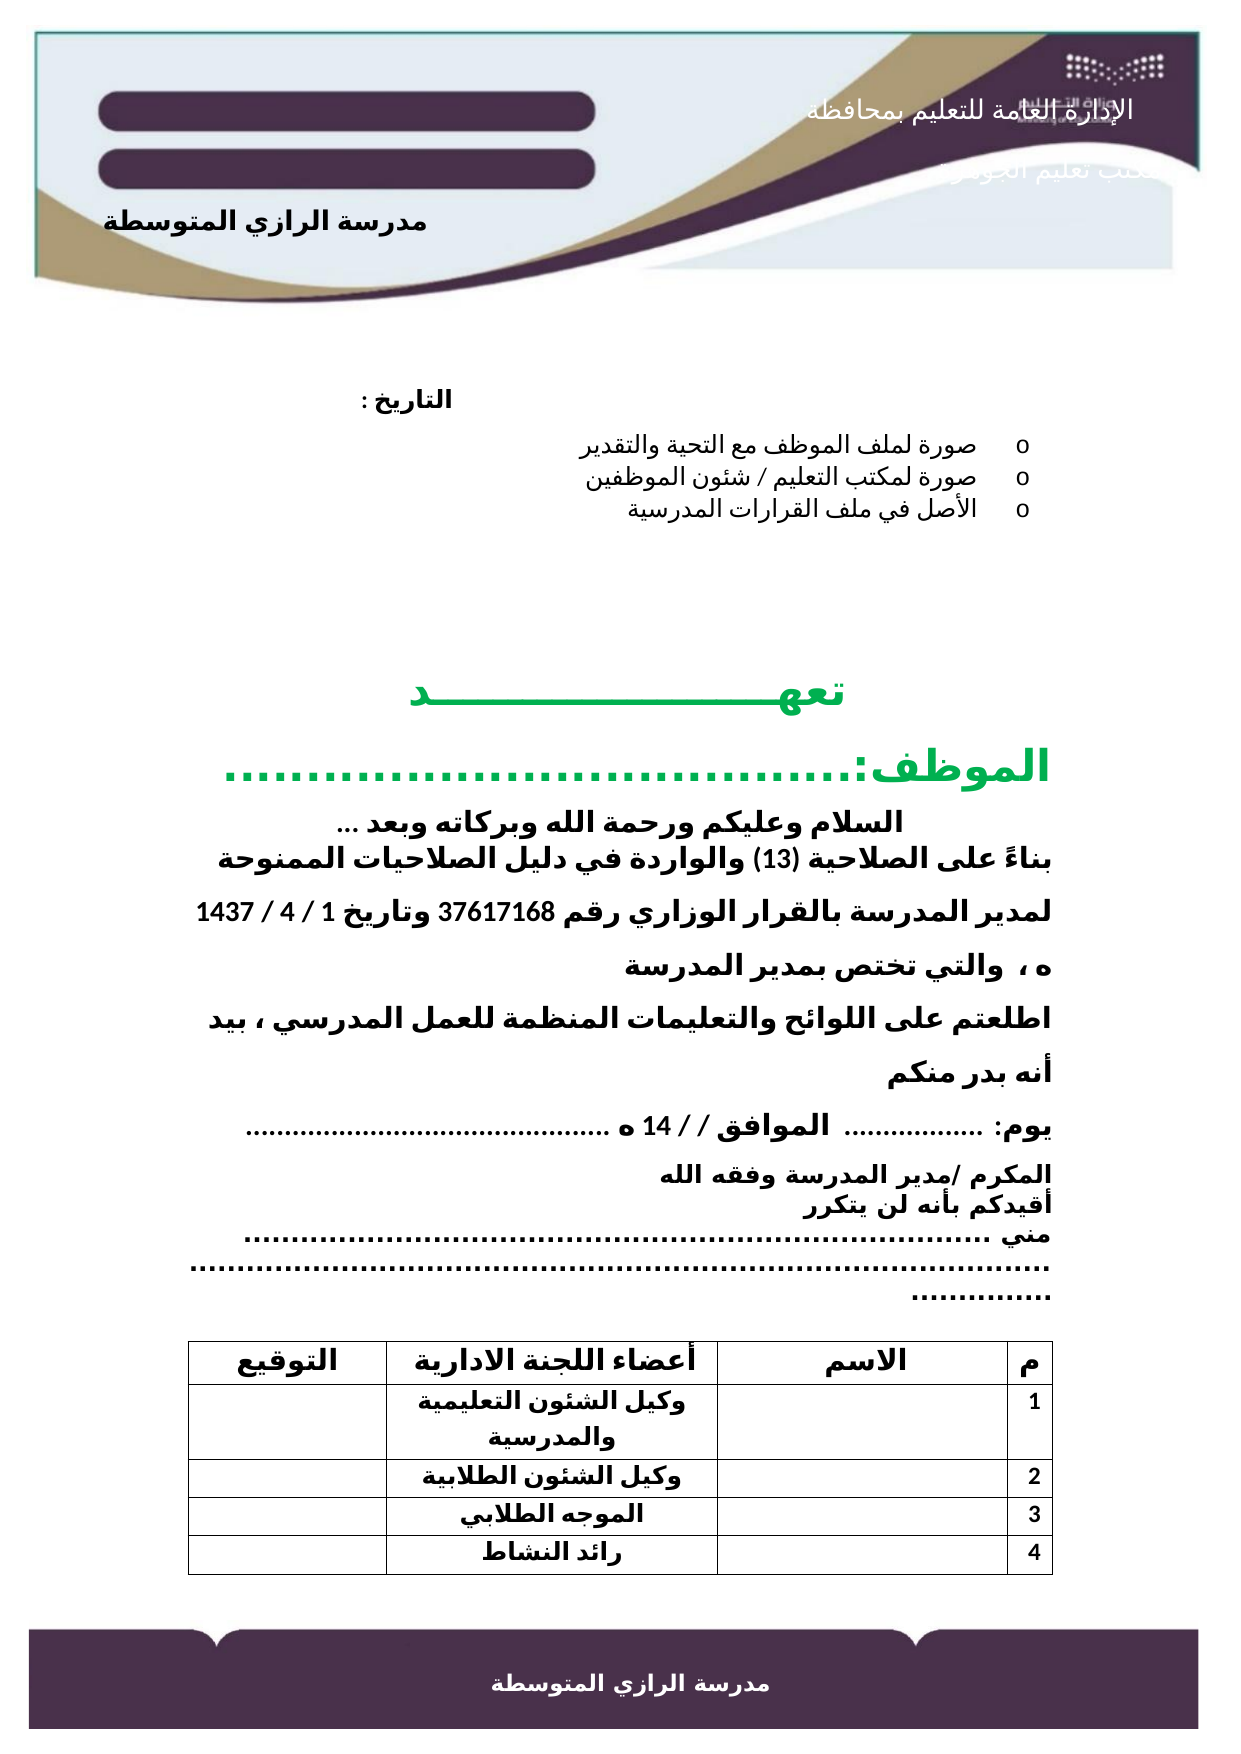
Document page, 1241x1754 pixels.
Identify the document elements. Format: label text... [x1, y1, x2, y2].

table_cell [718, 1536, 1007, 1573]
list صورة لمكتب التعليم / شئون الموظفين [187, 461, 1015, 493]
table_cell [718, 1460, 1007, 1497]
table_header أعضاء اللجنة الادارية [387, 1342, 717, 1384]
table_cell وكيل الشئون الطلابية [387, 1460, 717, 1497]
text السلام وعليكم ورحمة الله وبركاته وبعد ... [187, 804, 1053, 840]
table_cell رائد النشاط [387, 1536, 717, 1573]
text يوم: .................. الموافق / / 14 ه ............................................... [187, 1107, 1053, 1143]
picture [26, 25, 1207, 332]
list صورة لملف الموظف مع التحية والتقدير [187, 430, 1015, 461]
table_cell [189, 1385, 386, 1459]
table_cell 4 [1008, 1536, 1052, 1573]
table_cell [189, 1460, 386, 1497]
text تعهـــــــــــــــــــــــد [187, 665, 1053, 716]
table_cell [189, 1498, 386, 1535]
list الأصل في ملف القرارات المدرسية [187, 493, 1015, 525]
table_cell 2 [1008, 1460, 1052, 1497]
table_cell [718, 1498, 1007, 1535]
table_header الاسم [718, 1342, 1007, 1384]
table_cell 3 [1008, 1498, 1052, 1535]
table_cell وكيل الشئون التعليمية والمدرسية [387, 1385, 717, 1459]
text اطلعتم على اللوائح والتعليمات المنظمة للعمل المدرسي ، بيد أنه بدر منكم [187, 1000, 1053, 1089]
table_cell [718, 1385, 1007, 1459]
table_cell [189, 1536, 386, 1573]
text بناءً على الصلاحية (13) والواردة في دليل الصلاحيات الممنوحة لمدير المدرسة بالقرار الوزاري رقم 37617168 وتاريخ 1 / 4 / 1437 ه ، والتي تختص بمدير المدرسة [187, 840, 1053, 983]
text .......................................................................................................... [187, 1248, 1053, 1307]
picture [28, 1620, 1199, 1729]
table_cell 1 [1008, 1385, 1052, 1459]
text أقيدكم بأنه لن يتكرر مني ............................................................................... [187, 1190, 1053, 1248]
text المكرم /مدير المدرسة وفقه الله [187, 1161, 1053, 1190]
table_header م [1008, 1342, 1052, 1384]
text الموظف:...................................... [187, 741, 1053, 792]
text التاريخ : [187, 384, 453, 414]
table_cell الموجه الطلابي [387, 1498, 717, 1535]
table_header التوقيع [189, 1342, 386, 1384]
